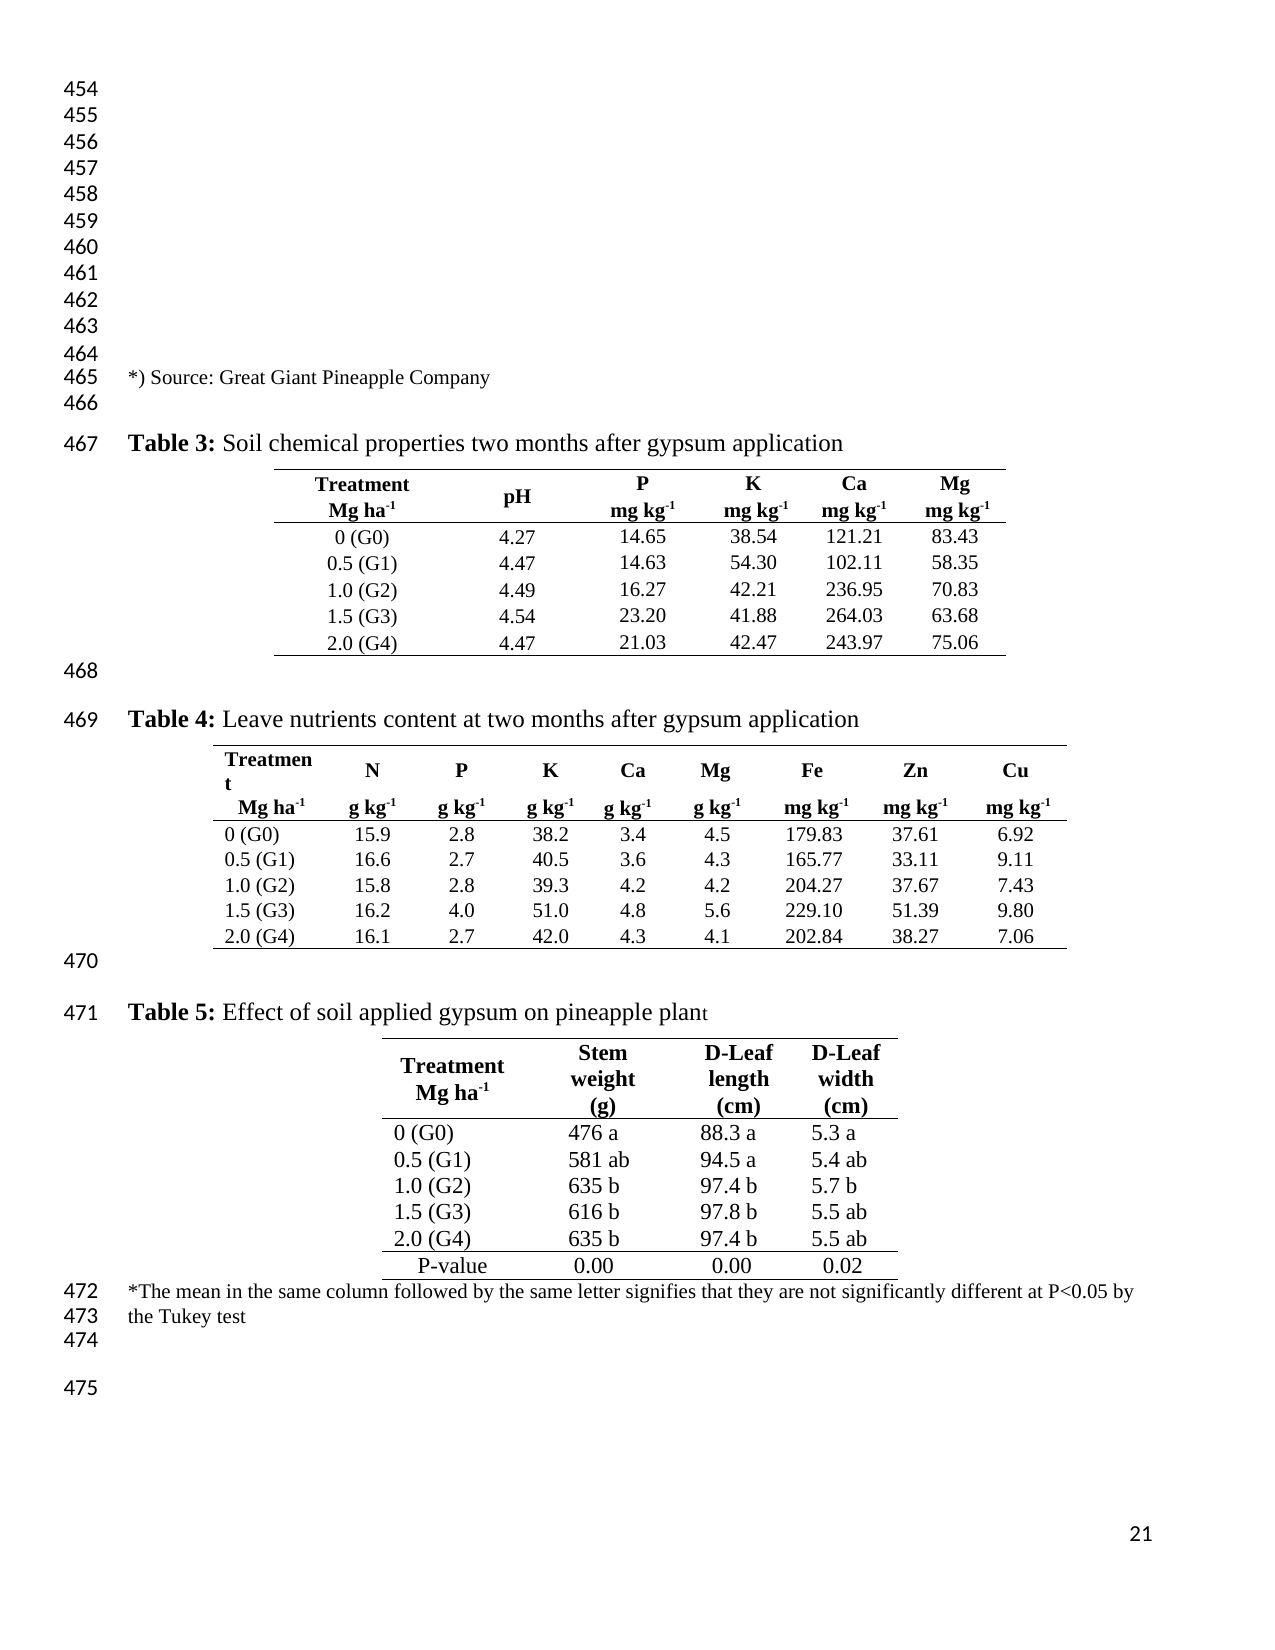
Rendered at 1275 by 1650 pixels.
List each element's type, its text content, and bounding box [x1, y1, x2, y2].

table_cell 635 b [523, 1172, 683, 1198]
table_cell 165.77 [761, 846, 867, 871]
table_cell 15.9 [330, 821, 414, 846]
table_cell 38.27 [867, 922, 964, 948]
table_cell 51.0 [508, 897, 592, 922]
table_cell g kg-1 [508, 795, 592, 820]
table_cell 51.39 [867, 897, 964, 922]
table_cell g kg-1 [415, 795, 508, 820]
table_cell 204.27 [761, 871, 867, 897]
table_header Ca [593, 746, 673, 794]
table_cell 7.43 [964, 871, 1067, 897]
table_header Mg [903, 470, 1006, 496]
table_cell 5.4 ab [794, 1146, 897, 1172]
table_header Fe [758, 746, 867, 794]
table_cell mg kg-1 [867, 795, 964, 820]
table_cell 581 ab [523, 1146, 683, 1172]
table_cell 0.5 (G1) [274, 549, 451, 575]
table_header D-Leaf length (cm) [683, 1039, 794, 1118]
table_cell 5.5 ab [794, 1198, 897, 1225]
table_cell 1.5 (G3) [382, 1198, 522, 1225]
table_cell 58.35 [903, 549, 1006, 575]
table_cell 236.95 [805, 575, 903, 602]
table_cell Mg ha-1 [274, 496, 451, 522]
table_cell 40.5 [508, 846, 592, 871]
table_cell 37.61 [867, 821, 964, 846]
table_cell 1.5 (G3) [213, 897, 330, 922]
table_cell 23.20 [584, 602, 702, 628]
text *The mean in the same column followed by the same letter signifies that they are not significantly different at P<0.05 by the Tukey test [128, 1279, 1152, 1328]
table_header K [702, 470, 805, 496]
table_cell 0 (G0) [382, 1119, 522, 1146]
table_cell 264.03 [805, 602, 903, 628]
table_cell 4.5 [673, 821, 761, 846]
table_cell 94.5 a [683, 1146, 794, 1172]
table_header Ca [805, 470, 903, 496]
table_cell 5.7 b [794, 1172, 897, 1198]
text *) Source: Great Giant Pineapple Company [128, 365, 1152, 389]
table_header N [330, 746, 414, 794]
table_cell mg kg-1 [761, 795, 867, 820]
table_cell 16.27 [584, 575, 702, 602]
table_cell 97.8 b [683, 1198, 794, 1225]
table_cell 2.7 [415, 922, 508, 948]
table_cell 16.2 [330, 897, 414, 922]
table_cell 88.3 a [683, 1119, 794, 1146]
table_cell 21.03 [584, 629, 702, 655]
table_cell 2.0 (G4) [213, 922, 330, 948]
table_header Treatment [274, 470, 451, 496]
table_cell 4.1 [673, 922, 761, 948]
table_cell 1.0 (G2) [382, 1172, 522, 1198]
table_cell 0.00 [683, 1252, 794, 1278]
table_cell 202.84 [761, 922, 867, 948]
table_cell 476 a [523, 1119, 683, 1146]
text Table 4: Leave nutrients content at two months after gypsum application [128, 704, 1152, 733]
table_cell 3.4 [593, 821, 673, 846]
table_header P [415, 746, 508, 794]
table_cell 121.21 [805, 523, 903, 549]
table_cell 635 b [523, 1225, 683, 1251]
table_cell 5.3 a [794, 1119, 897, 1146]
table_cell 38.54 [702, 523, 805, 549]
table_cell 243.97 [805, 629, 903, 655]
text Table 5: Effect of soil applied gypsum on pineapple plant [128, 997, 1152, 1026]
table_cell 0.02 [794, 1252, 897, 1278]
table_header K [508, 746, 592, 794]
table_cell 4.3 [593, 922, 673, 948]
table_cell 4.54 [451, 602, 583, 628]
table_cell P-value [382, 1252, 522, 1278]
table_cell 9.80 [964, 897, 1067, 922]
table_cell 97.4 b [683, 1225, 794, 1251]
table_cell 39.3 [508, 871, 592, 897]
table_cell mg kg-1 [964, 795, 1067, 820]
table_cell 0.5 (G1) [213, 846, 330, 871]
table_header Mg [673, 746, 757, 794]
table_cell 33.11 [867, 846, 964, 871]
table_cell 2.0 (G4) [382, 1225, 522, 1251]
table_header Zn [867, 746, 964, 794]
table_cell 3.6 [593, 846, 673, 871]
table_cell 42.0 [508, 922, 592, 948]
table_cell g kg-1 [673, 795, 761, 820]
table_cell 4.47 [451, 549, 583, 575]
table_header Stem weight (g) [523, 1039, 683, 1118]
table_cell mg kg-1 [584, 496, 702, 522]
table_cell 16.1 [330, 922, 414, 948]
table_cell 4.27 [451, 523, 583, 549]
table_cell 229.10 [761, 897, 867, 922]
table_cell 70.83 [903, 575, 1006, 602]
table_cell 616 b [523, 1198, 683, 1225]
table_cell 63.68 [903, 602, 1006, 628]
table_cell g kg-1 [593, 795, 673, 820]
table_cell 42.21 [702, 575, 805, 602]
table_cell mg kg-1 [903, 496, 1006, 522]
table_cell 6.92 [964, 821, 1067, 846]
table_cell 14.65 [584, 523, 702, 549]
table_header P [584, 470, 702, 496]
table_header Treatment Mg ha-1 [382, 1039, 522, 1118]
table_cell 4.2 [593, 871, 673, 897]
table_header pH [451, 470, 583, 522]
table_cell 5.6 [673, 897, 761, 922]
table_cell 15.8 [330, 871, 414, 897]
table_cell 4.8 [593, 897, 673, 922]
table_cell 37.67 [867, 871, 964, 897]
table_cell 41.88 [702, 602, 805, 628]
table_cell 1.5 (G3) [274, 602, 451, 628]
table_cell 97.4 b [683, 1172, 794, 1198]
table_cell 16.6 [330, 846, 414, 871]
table_cell 0 (G0) [213, 821, 330, 846]
table_cell mg kg-1 [805, 496, 903, 522]
table_cell 75.06 [903, 629, 1006, 655]
table_cell 0 (G0) [274, 523, 451, 549]
table_cell 2.7 [415, 846, 508, 871]
table_cell 2.8 [415, 821, 508, 846]
table_cell 1.0 (G2) [213, 871, 330, 897]
table_cell 1.0 (G2) [274, 575, 451, 602]
table_cell 4.3 [673, 846, 761, 871]
table_cell 2.8 [415, 871, 508, 897]
table_cell 7.06 [964, 922, 1067, 948]
table_cell 2.0 (G4) [274, 629, 451, 655]
table_header D-Leaf width (cm) [794, 1039, 897, 1118]
table_cell 5.5 ab [794, 1225, 897, 1251]
text Table 3: Soil chemical properties two months after gypsum application [128, 428, 1152, 457]
table_header Cu [964, 746, 1067, 794]
table_cell mg kg-1 [702, 496, 805, 522]
table_cell 14.63 [584, 549, 702, 575]
table_cell 42.47 [702, 629, 805, 655]
table_cell 179.83 [761, 821, 867, 846]
table_cell 102.11 [805, 549, 903, 575]
table_cell 4.2 [673, 871, 761, 897]
table_cell 83.43 [903, 523, 1006, 549]
table_cell 4.0 [415, 897, 508, 922]
table_cell Mg ha-1 [213, 795, 330, 820]
table_cell g kg-1 [330, 795, 414, 820]
table_cell 38.2 [508, 821, 592, 846]
table_header Treatment [213, 746, 330, 794]
table_cell 4.47 [451, 629, 583, 655]
table_cell 0.00 [523, 1252, 683, 1278]
table_cell 4.49 [451, 575, 583, 602]
table_cell 9.11 [964, 846, 1067, 871]
table_cell 54.30 [702, 549, 805, 575]
table_cell 0.5 (G1) [382, 1146, 522, 1172]
